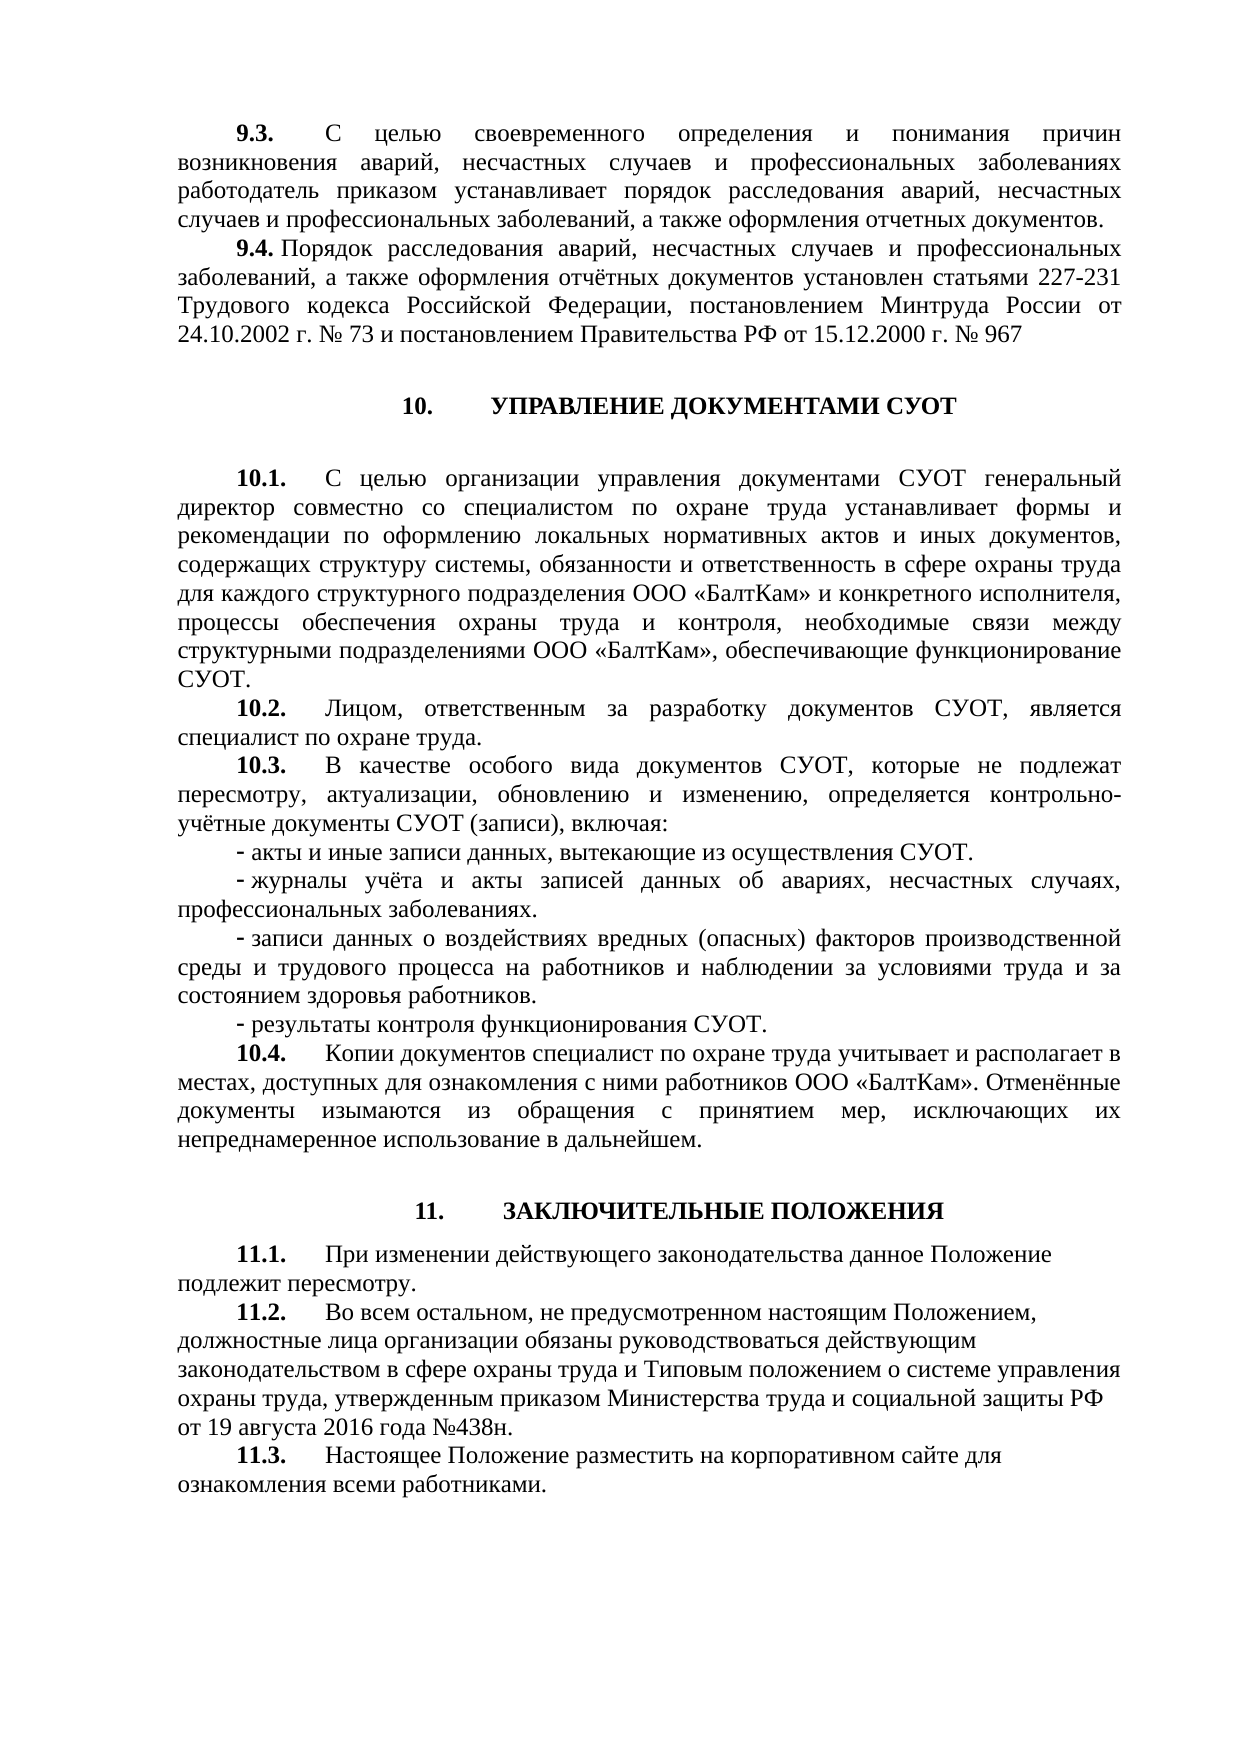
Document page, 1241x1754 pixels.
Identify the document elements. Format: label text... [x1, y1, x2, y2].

list акты и иные записи данных, вытекающие из осуществления СУОТ. [177, 837, 1122, 866]
list результаты контроля функционирования СУОТ. [177, 1009, 1122, 1038]
list Копии документов специалист по охране труда учитывает и располагает в местах, доступных для ознакомления с ними работников ООО «БалтКам». Отменённые документы изымаются из обращения с принятием мер, исключающих их непреднамеренное использование в дальнейшем. [177, 1038, 1122, 1153]
list Настоящее Положение разместить на корпоративном сайте для ознакомления всеми работниками. [177, 1441, 1122, 1498]
list Порядок расследования аварий, несчастных случаев и профессиональных заболеваний, а также оформления отчётных документов установлен статьями 227-231 Трудового кодекса Российской Федерации, постановлением Минтруда России от 24.10.2002 г. № 73 и постановлением Правительства РФ от 15.12.2000 г. № 967 [177, 233, 1122, 348]
list Во всем остальном, не предусмотренном настоящим Положением, должностные лица организации обязаны руководствоваться действующим законодательством в сфере охраны труда и Типовым положением о системе управления охраны труда, утвержденным приказом Министерства труда и социальной защиты РФ от 19 августа 2016 года №438н. [177, 1297, 1122, 1441]
list С целью организации управления документами СУОТ генеральный директор совместно со специалистом по охране труда устанавливает формы и рекомендации по оформлению локальных нормативных актов и иных документов, содержащих структуру системы, обязанности и ответственность в сфере охраны труда для каждого структурного подразделения ООО «БалтКам» и конкретного исполнителя, процессы обеспечения охраны труда и контроля, необходимые связи между структурными подразделениями ООО «БалтКам», обеспечивающие функционирование СУОТ. [177, 463, 1122, 693]
list записи данных о воздействиях вредных (опасных) факторов производственной среды и трудового процесса на работников и наблюдении за условиями труда и за состоянием здоровья работников. [177, 923, 1122, 1009]
list При изменении действующего законодательства данное Положение подлежит пересмотру. [177, 1239, 1122, 1297]
list УПРАВЛЕНИЕ ДОКУМЕНТАМИ СУОТ [177, 391, 1122, 420]
list ЗАКЛЮЧИТЕЛЬНЫЕ ПОЛОЖЕНИЯ [177, 1196, 1122, 1225]
list журналы учёта и акты записей данных об авариях, несчастных случаях, профессиональных заболеваниях. [177, 866, 1122, 923]
list В качестве особого вида документов СУОТ, которые не подлежат пересмотру, актуализации, обновлению и изменению, определяется контрольно-учётные документы СУОТ (записи), включая: [177, 751, 1122, 837]
list Лицом, ответственным за разработку документов СУОТ, является специалист по охране труда. [177, 693, 1122, 751]
list С целью своевременного определения и понимания причин возникновения аварий, несчастных случаев и профессиональных заболеваниях работодатель приказом устанавливает порядок расследования аварий, несчастных случаев и профессиональных заболеваний, а также оформления отчетных документов. [177, 118, 1122, 233]
